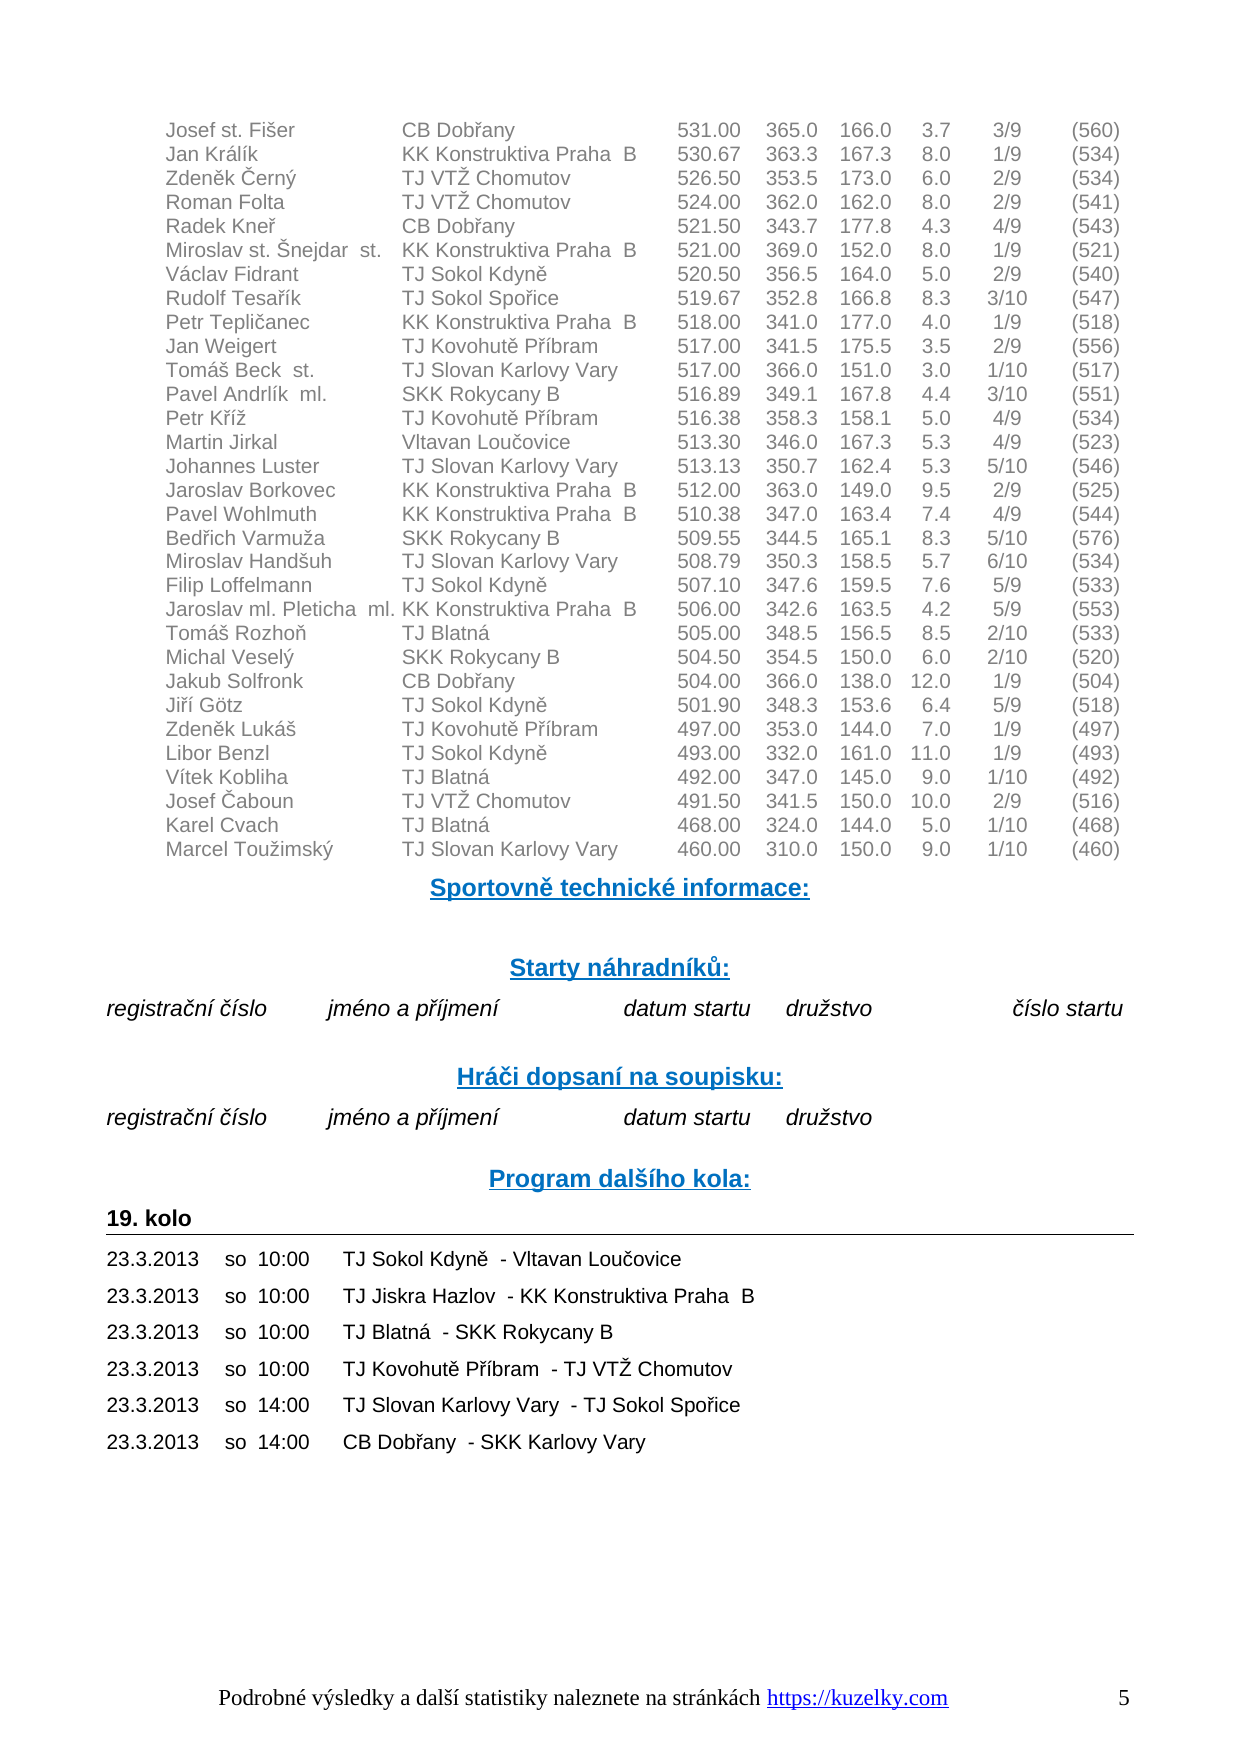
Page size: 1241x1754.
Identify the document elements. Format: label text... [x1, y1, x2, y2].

text Jakub Solfronk CB Dobřany 504.00 366.0 138.0 12.0 1/9 (504) [106, 669, 1134, 693]
text Jan Králík KK Konstruktiva Praha B 530.67 363.3 167.3 8.0 1/9 (534) [106, 142, 1134, 166]
text Johannes Luster TJ Slovan Karlovy Vary 513.13 350.7 162.4 5.3 5/10 (546) [106, 453, 1134, 477]
text Zdeněk Černý TJ VTŽ Chomutov 526.50 353.5 173.0 6.0 2/9 (534) [106, 166, 1134, 190]
text Martin Jirkal Vltavan Loučovice 513.30 346.0 167.3 5.3 4/9 (523) [106, 429, 1134, 453]
text Filip Loffelmann TJ Sokol Kdyně 507.10 347.6 159.5 7.6 5/9 (533) [106, 573, 1134, 597]
text Josef st. Fišer CB Dobřany 531.00 365.0 166.0 3.7 3/9 (560) [106, 118, 1134, 142]
text Michal Veselý SKK Rokycany B 504.50 354.5 150.0 6.0 2/10 (520) [106, 645, 1134, 669]
text Vítek Kobliha TJ Blatná 492.00 347.0 145.0 9.0 1/10 (492) [106, 765, 1134, 789]
text Roman Folta TJ VTŽ Chomutov 524.00 362.0 162.0 8.0 2/9 (541) [106, 190, 1134, 214]
text Václav Fidrant TJ Sokol Kdyně 520.50 356.5 164.0 5.0 2/9 (540) [106, 262, 1134, 286]
text 23.3.2013 so 10:00 TJ Blatná - SKK Rokycany B [106, 1320, 1134, 1344]
text Libor Benzl TJ Sokol Kdyně 493.00 332.0 161.0 11.0 1/9 (493) [106, 741, 1134, 765]
text 23.3.2013 so 10:00 TJ Jiskra Hazlov - KK Konstruktiva Praha B [106, 1284, 1134, 1308]
text Zdeněk Lukáš TJ Kovohutě Příbram 497.00 353.0 144.0 7.0 1/9 (497) [106, 717, 1134, 741]
text Starty náhradníků: [94, 953, 1145, 982]
text Tomáš Beck st. TJ Slovan Karlovy Vary 517.00 366.0 151.0 3.0 1/10 (517) [106, 358, 1134, 382]
text 23.3.2013 so 10:00 TJ Sokol Kdyně - Vltavan Loučovice [106, 1247, 1134, 1271]
text Marcel Toužimský TJ Slovan Karlovy Vary 460.00 310.0 150.0 9.0 1/10 (460) [106, 837, 1134, 861]
text Rudolf Tesařík TJ Sokol Spořice 519.67 352.8 166.8 8.3 3/10 (547) [106, 286, 1134, 310]
text Jan Weigert TJ Kovohutě Příbram 517.00 341.5 175.5 3.5 2/9 (556) [106, 334, 1134, 358]
text Program dalšího kola: [94, 1164, 1145, 1193]
text registrační číslo jméno a příjmení datum startu družstvo [106, 1103, 1134, 1130]
text Jiří Götz TJ Sokol Kdyně 501.90 348.3 153.6 6.4 5/9 (518) [106, 693, 1134, 717]
text Jaroslav Borkovec KK Konstruktiva Praha B 512.00 363.0 149.0 9.5 2/9 (525) [106, 477, 1134, 501]
text 23.3.2013 so 14:00 TJ Slovan Karlovy Vary - TJ Sokol Spořice [106, 1393, 1134, 1417]
text Miroslav st. Šnejdar st. KK Konstruktiva Praha B 521.00 369.0 152.0 8.0 1/9 (521) [106, 238, 1134, 262]
text Pavel Andrlík ml. SKK Rokycany B 516.89 349.1 167.8 4.4 3/10 (551) [106, 382, 1134, 406]
text 19. kolo [106, 1205, 1134, 1234]
text Jaroslav ml. Pleticha ml. KK Konstruktiva Praha B 506.00 342.6 163.5 4.2 5/9 (553) [106, 597, 1134, 621]
text Petr Kříž TJ Kovohutě Příbram 516.38 358.3 158.1 5.0 4/9 (534) [106, 406, 1134, 429]
text Josef Čaboun TJ VTŽ Chomutov 491.50 341.5 150.0 10.0 2/9 (516) [106, 789, 1134, 813]
text Miroslav Handšuh TJ Slovan Karlovy Vary 508.79 350.3 158.5 5.7 6/10 (534) [106, 549, 1134, 573]
text 23.3.2013 so 10:00 TJ Kovohutě Příbram - TJ VTŽ Chomutov [106, 1357, 1134, 1381]
text Bedřich Varmuža SKK Rokycany B 509.55 344.5 165.1 8.3 5/10 (576) [106, 525, 1134, 549]
text 23.3.2013 so 14:00 CB Dobřany - SKK Karlovy Vary [106, 1429, 1134, 1453]
text Karel Cvach TJ Blatná 468.00 324.0 144.0 5.0 1/10 (468) [106, 813, 1134, 837]
text Hráči dopsaní na soupisku: [94, 1033, 1145, 1091]
text Petr Tepličanec KK Konstruktiva Praha B 518.00 341.0 177.0 4.0 1/9 (518) [106, 310, 1134, 334]
text Radek Kneř CB Dobřany 521.50 343.7 177.8 4.3 4/9 (543) [106, 214, 1134, 238]
text Tomáš Rozhoň TJ Blatná 505.00 348.5 156.5 8.5 2/10 (533) [106, 621, 1134, 645]
text Pavel Wohlmuth KK Konstruktiva Praha B 510.38 347.0 163.4 7.4 4/9 (544) [106, 501, 1134, 525]
text registrační číslo jméno a příjmení datum startu družstvo číslo startu [106, 995, 1134, 1021]
text Sportovně technické informace: [94, 873, 1145, 902]
